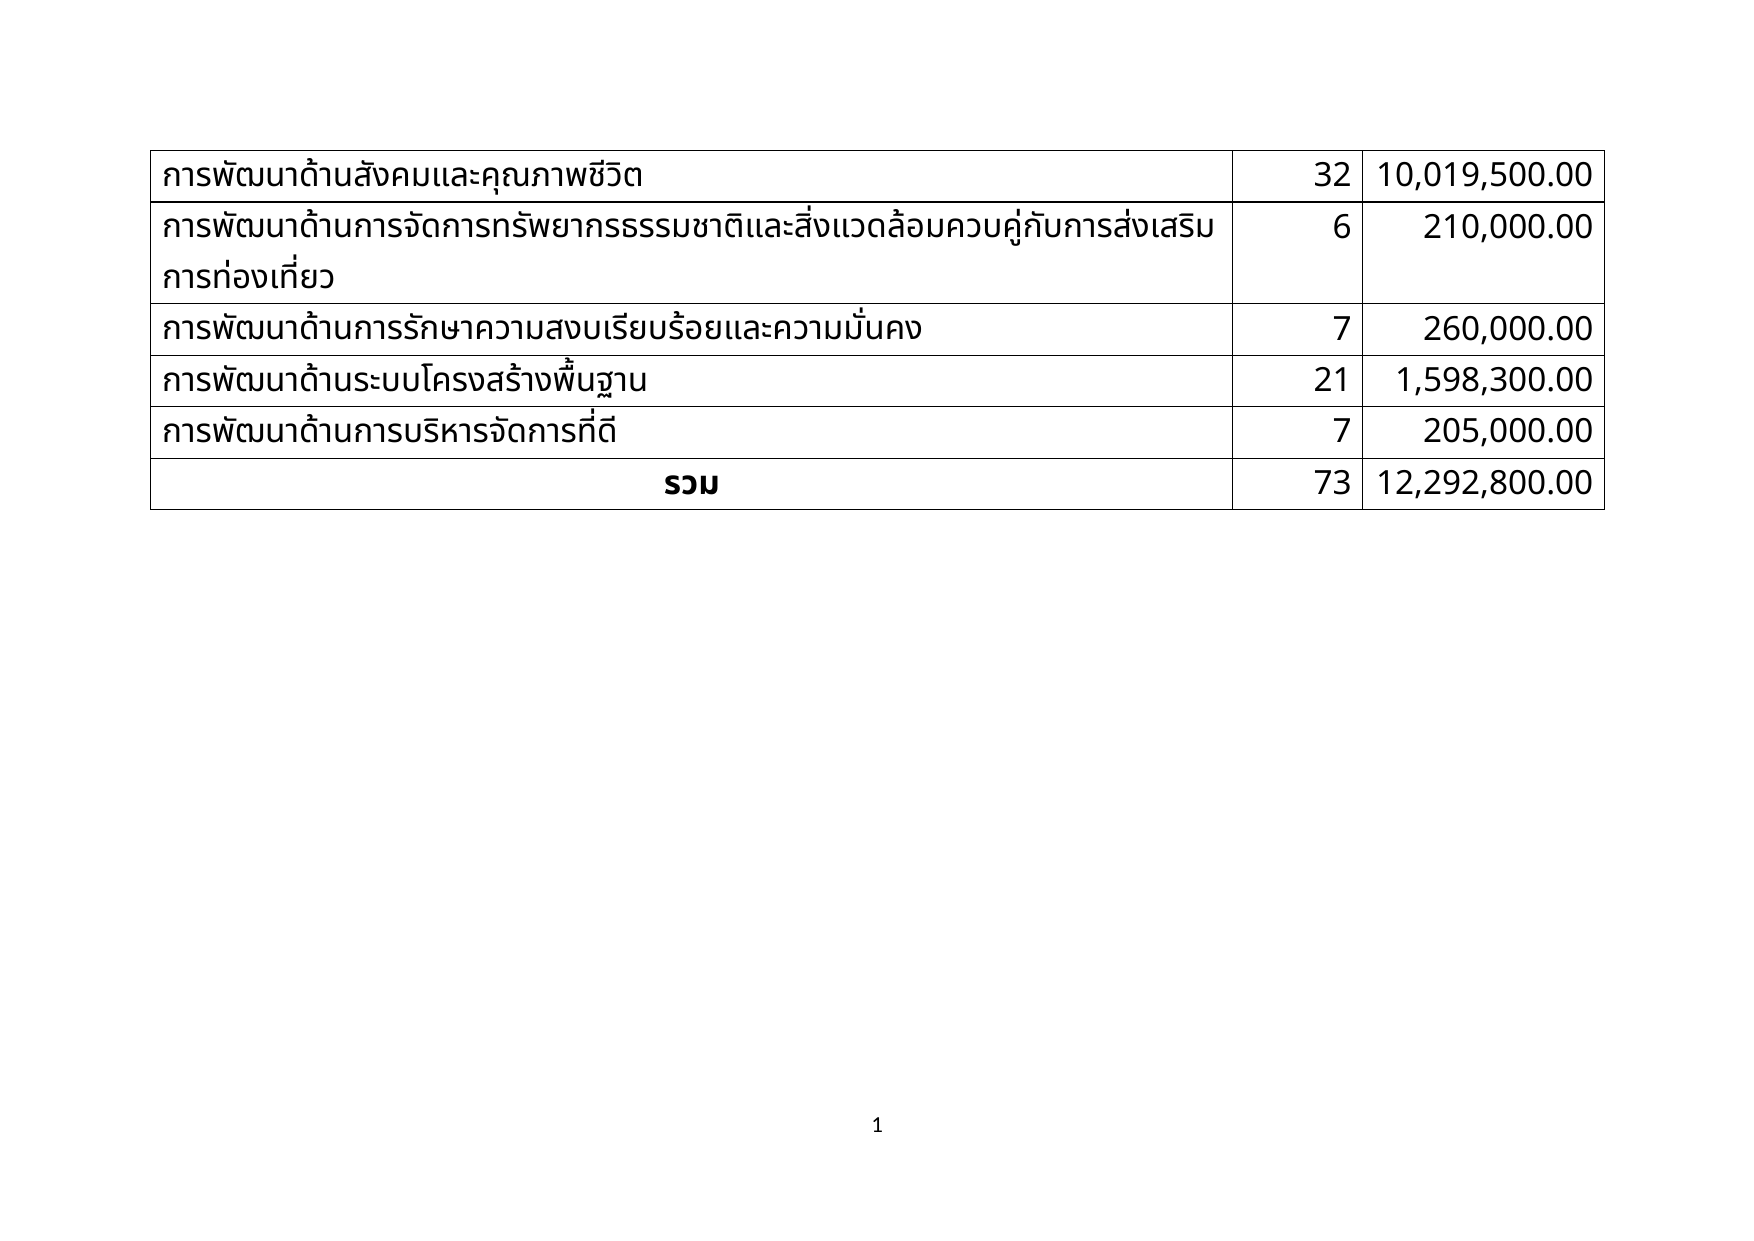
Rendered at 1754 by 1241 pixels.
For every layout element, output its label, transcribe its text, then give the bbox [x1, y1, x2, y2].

table_cell 32 [1233, 151, 1362, 201]
table_cell 6 [1233, 203, 1362, 303]
table_cell 260,000.00 [1363, 304, 1604, 355]
table_cell 7 [1233, 304, 1362, 355]
table_cell 73 [1233, 459, 1362, 509]
table_cell 1,598,300.00 [1363, 356, 1604, 406]
table_cell การพัฒนาด้านสังคมและคุณภาพชีวิต [151, 151, 1232, 201]
table_cell การพัฒนาด้านระบบโครงสร้างพื้นฐาน [151, 356, 1232, 406]
table_cell 12,292,800.00 [1363, 459, 1604, 509]
table_cell การพัฒนาด้านการจัดการทรัพยากรธรรมชาติและสิ่งแวดล้อมควบคู่กับการส่งเสริมการท่องเที่ยว [151, 203, 1232, 303]
table_cell 7 [1233, 407, 1362, 458]
table_cell 21 [1233, 356, 1362, 406]
table_cell 10,019,500.00 [1363, 151, 1604, 201]
table_cell 210,000.00 [1363, 203, 1604, 303]
table_cell รวม [151, 459, 1232, 509]
table_cell 205,000.00 [1363, 407, 1604, 458]
table_cell การพัฒนาด้านการบริหารจัดการที่ดี [151, 407, 1232, 458]
table_cell การพัฒนาด้านการรักษาความสงบเรียบร้อยและความมั่นคง [151, 304, 1232, 355]
